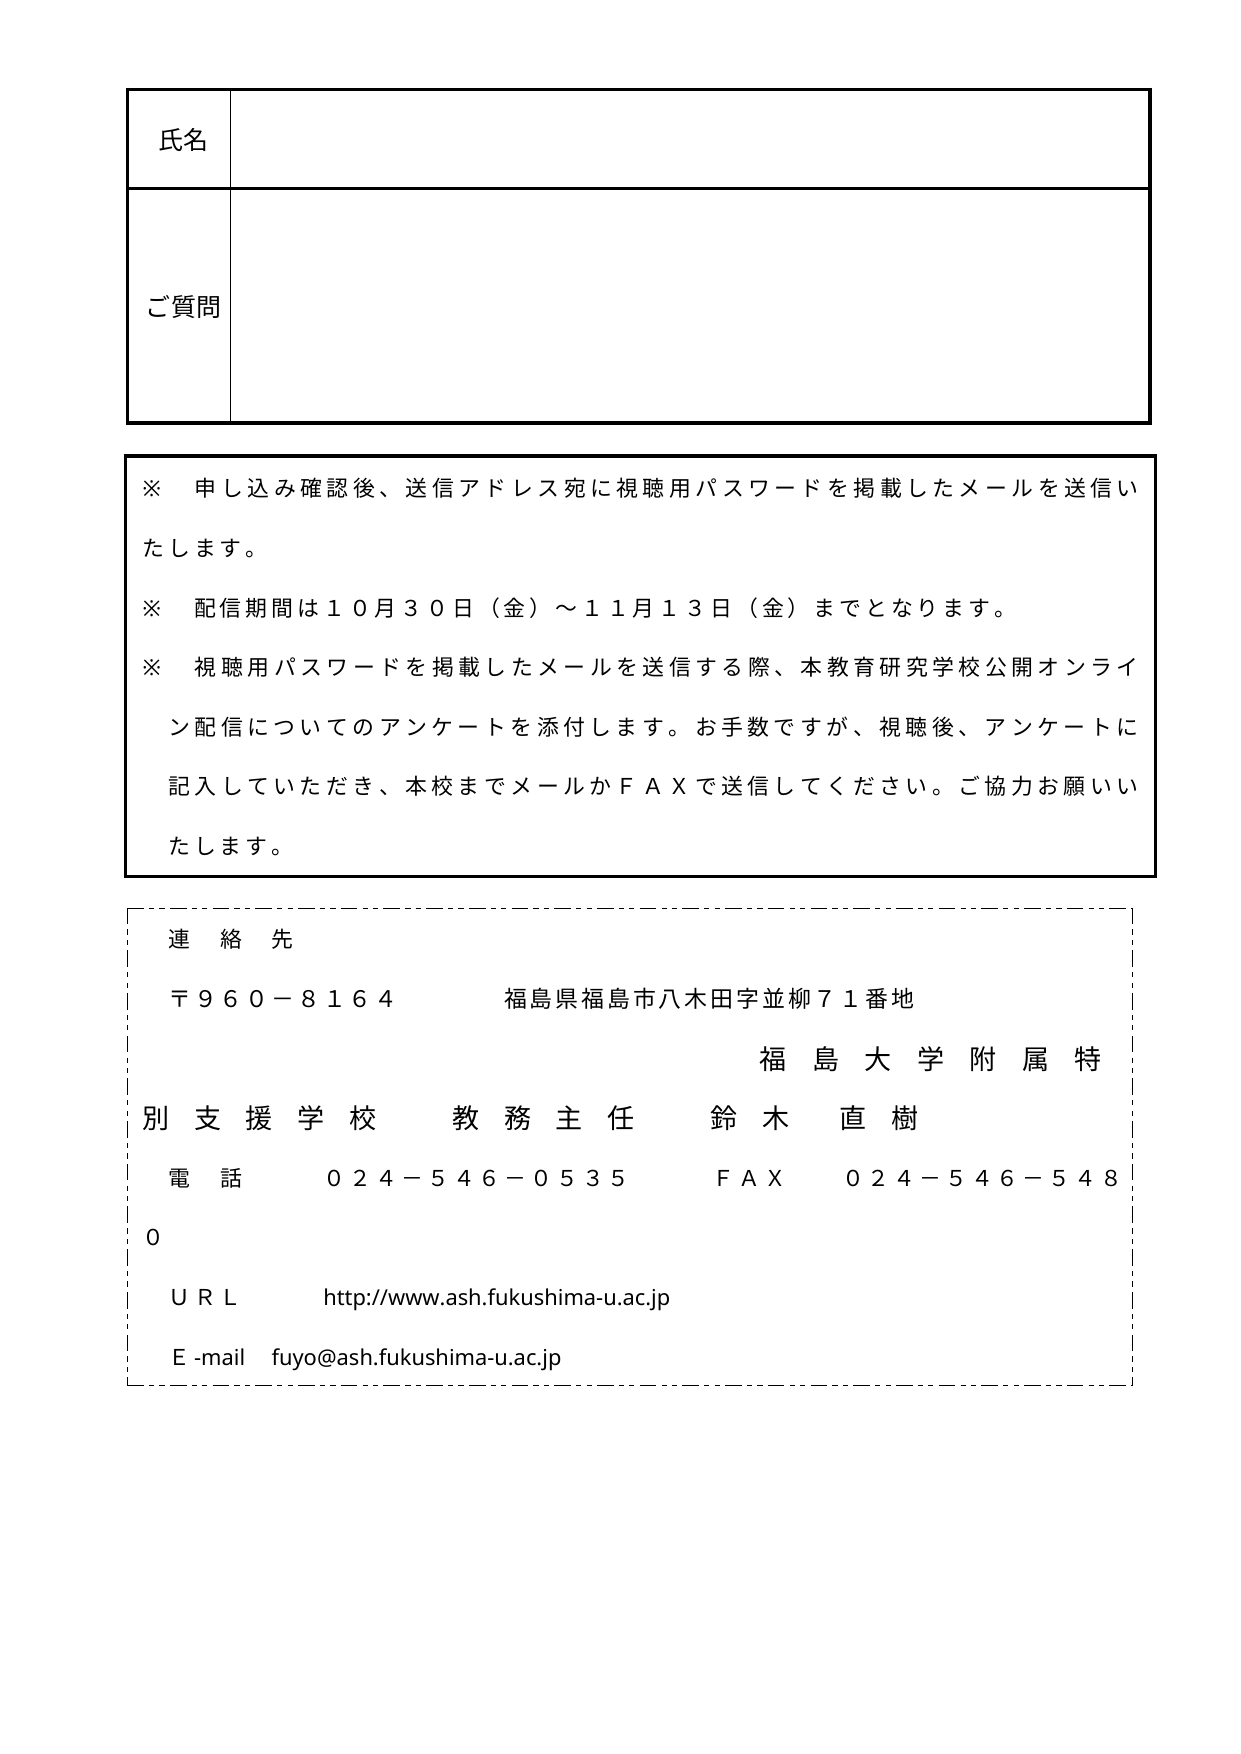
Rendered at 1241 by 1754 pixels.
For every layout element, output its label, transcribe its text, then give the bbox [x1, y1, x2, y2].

table_cell ご質問 [129, 190, 230, 421]
table_cell 〒９６０－８１６４ 福島県福島市八木田字並柳７１番地 福島大学附属特別支援学校 教務主任 鈴木 直樹 電 話 ０２４－５４６－０５３５ ＦＡＸ ０２４－５４６－５４８０ ＵＲＬ http://www.ash.fukushima-u.ac.jp Ｅ-mail fuyo@ash.fukushima-u.ac.jp [128, 968, 1132, 1385]
table_header ※ 申し込み確認後、送信アドレス宛に視聴用パスワードを掲載したメールを送信いたします。 ※ 配信期間は１０月３０日（金）～１１月１３日（金）までとなります。 ※ 視聴用パスワードを掲載したメールを送信する際、本教育研究学校公開オンライン配信についてのアンケートを添付します。お手数ですが、視聴後、アンケートに記入していただき、本校までメールかＦＡＸで送信してください。ご協力お願いいたします。 [127, 458, 1154, 874]
table_cell 氏名 [129, 91, 230, 187]
table_header 連 絡 先 [128, 908, 1132, 968]
table_cell [231, 190, 1148, 421]
table_cell [231, 91, 1148, 187]
